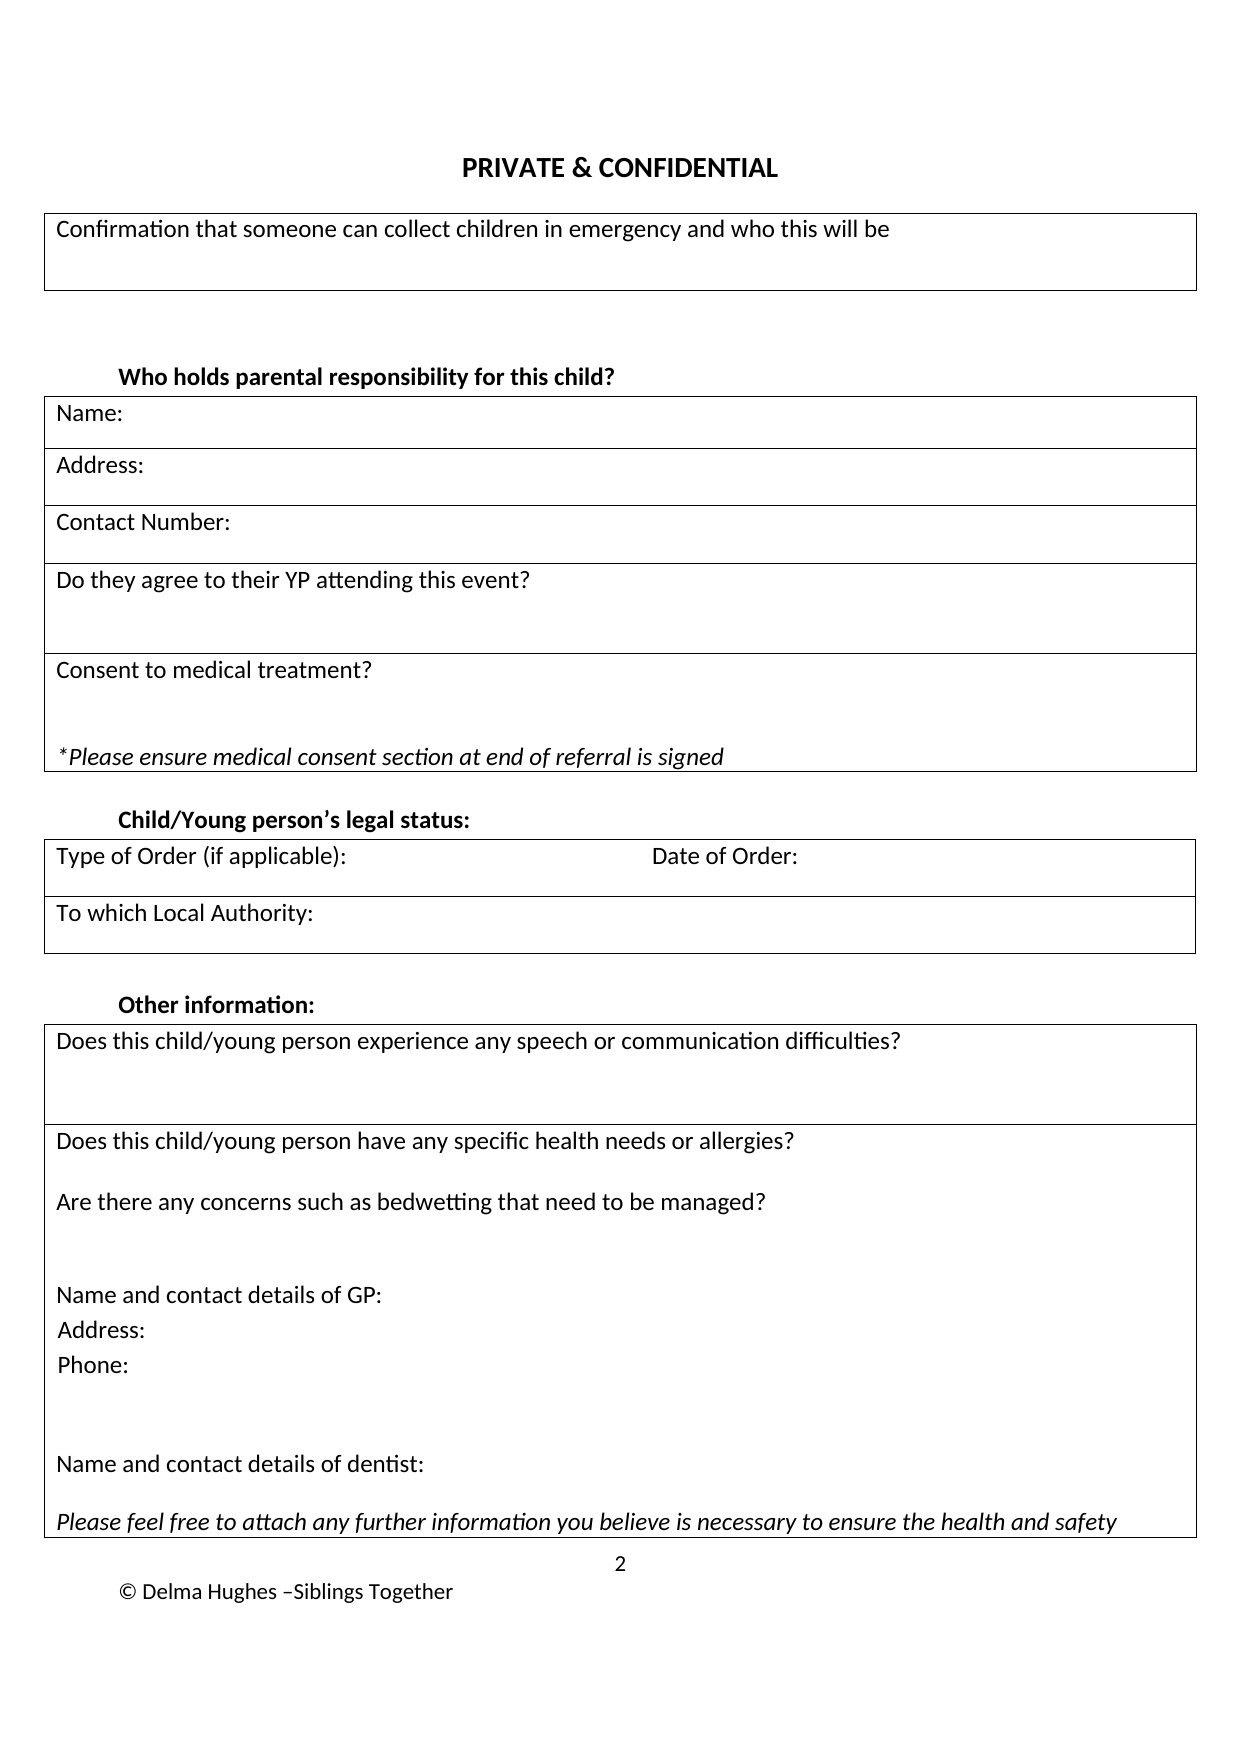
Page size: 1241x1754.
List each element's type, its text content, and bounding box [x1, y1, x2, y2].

text Who holds parental responsibility for this child? [118, 361, 1122, 391]
table_cell Contact Number: [45, 506, 1196, 563]
table_cell Do they agree to their YP attending this event? [45, 564, 1196, 653]
table_header Type of Order (if applicable): Date of Order: [45, 840, 1195, 896]
table_cell Consent to medical treatment? *Please ensure medical consent section at end of referral is signed [45, 654, 1196, 771]
text Child/Young person’s legal status: [118, 804, 1122, 835]
table_header Does this child/young person experience any speech or communication difficulties? [45, 1025, 1196, 1124]
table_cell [45, 1125, 1196, 1537]
table_cell Confirmation that someone can collect children in emergency and who this will be [45, 214, 1196, 290]
table_cell To which Local Authority: [45, 897, 1195, 953]
table_cell Address: [45, 449, 1196, 505]
table_header Name: [45, 397, 1196, 448]
text Other information: [118, 989, 1122, 1020]
